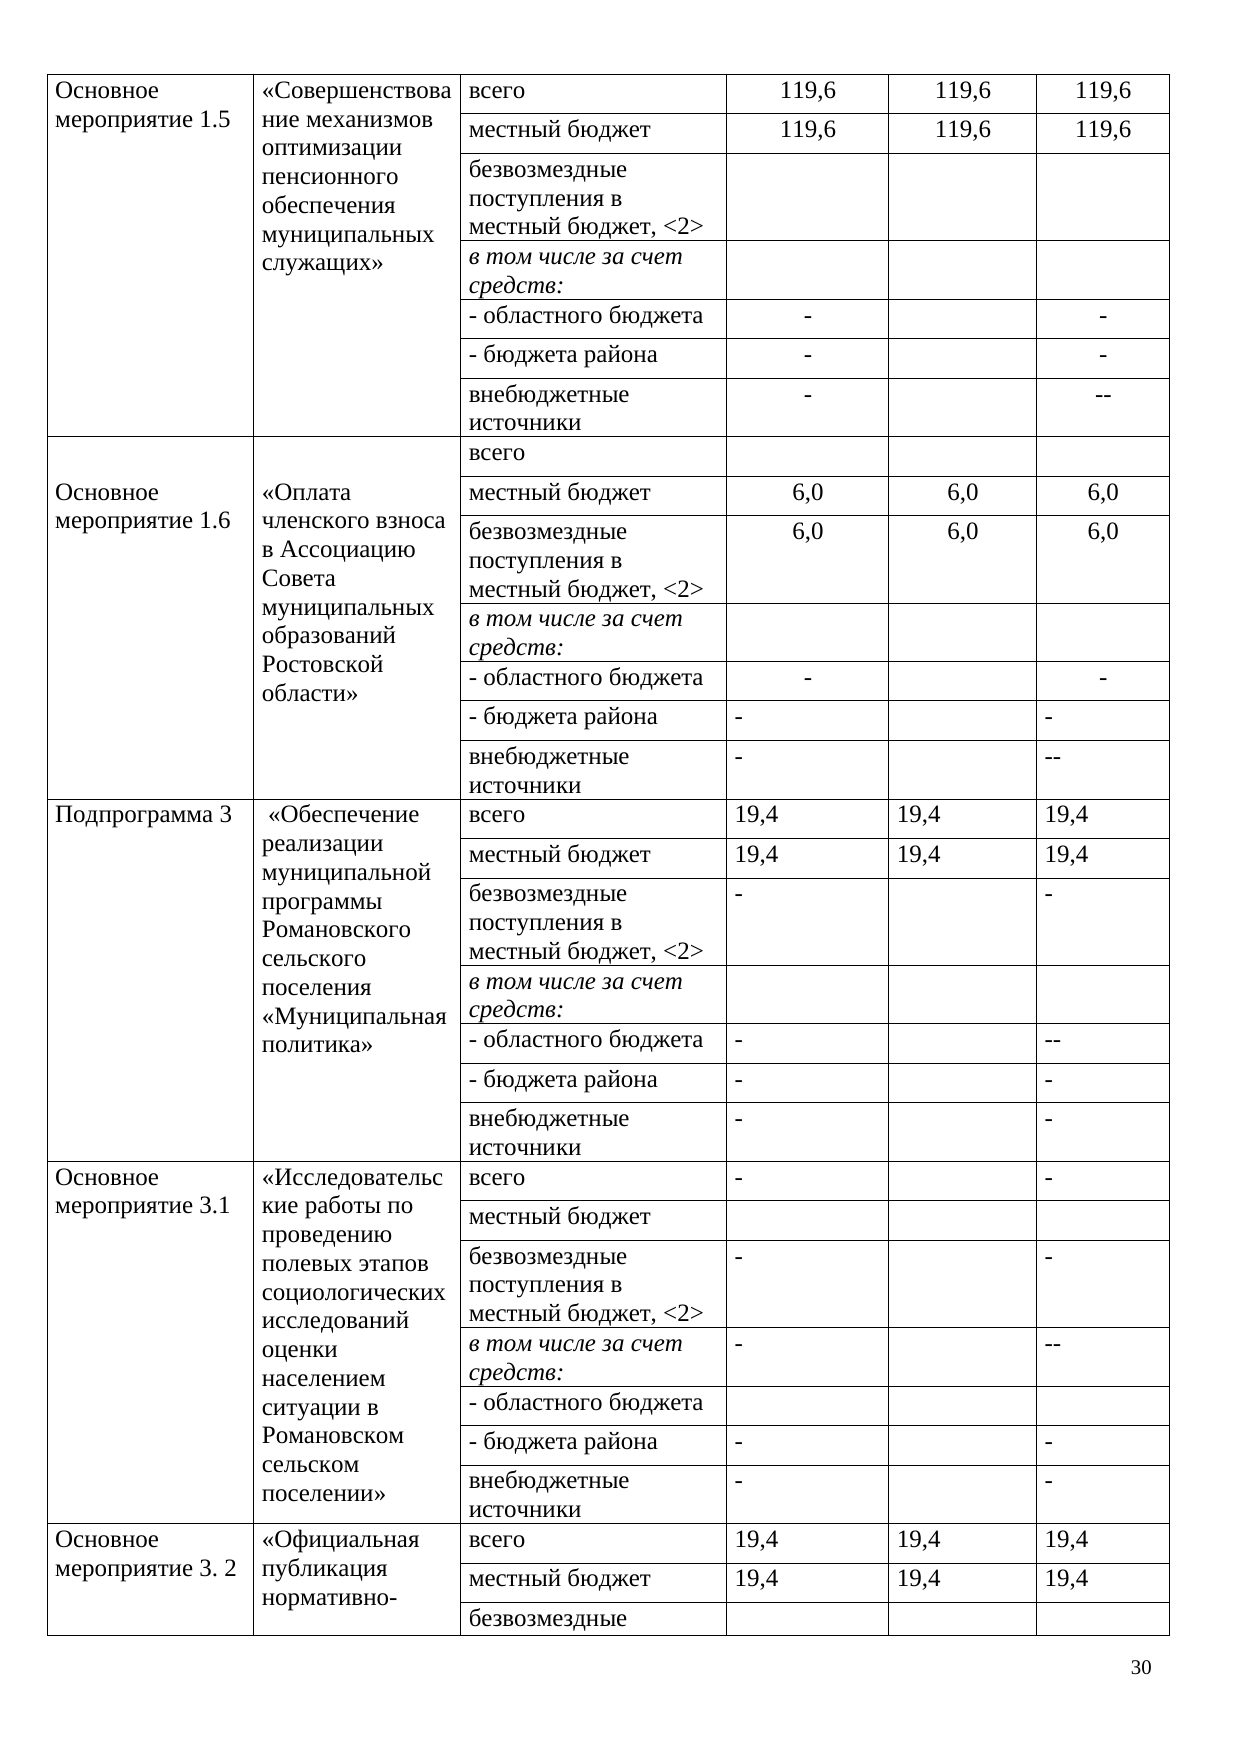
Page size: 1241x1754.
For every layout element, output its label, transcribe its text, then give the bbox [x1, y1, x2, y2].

table_cell всего [461, 1162, 726, 1200]
table_cell местный бюджет [461, 1564, 726, 1602]
table_cell 6,0 [727, 477, 888, 515]
table_cell [889, 1064, 1036, 1102]
table_cell [1037, 437, 1169, 476]
table_cell 6,0 [889, 516, 1036, 602]
table_cell [889, 1466, 1036, 1523]
table_cell [727, 154, 888, 240]
table_cell [889, 1426, 1036, 1464]
table_cell Основное мероприятие 1.6 [48, 476, 253, 798]
table_cell [889, 1241, 1036, 1327]
table_cell - [1037, 1103, 1169, 1161]
table_cell [889, 1328, 1036, 1386]
table_cell 6,0 [727, 516, 888, 602]
table_cell [889, 741, 1036, 798]
table_cell -- [1037, 1328, 1169, 1386]
table_cell 19,4 [727, 839, 888, 877]
table_cell - областного бюджета [461, 1387, 726, 1425]
table_cell [1037, 966, 1169, 1023]
table_cell 19,4 [889, 1564, 1036, 1602]
table_cell - [1037, 879, 1169, 965]
table_cell [254, 437, 460, 476]
table_cell [727, 437, 888, 476]
table_cell «Исследовательские работы по проведению полевых этапов социологических исследований оценки населением ситуации в Романовском сельском поселении» [254, 1162, 460, 1523]
table_cell - [727, 1241, 888, 1327]
table_cell «Официальная публикация нормативно-правовых актов Администрации Романовского сельского поселения в средствах массовых информаций [254, 1524, 460, 1635]
table_cell 6,0 [1037, 516, 1169, 602]
table_cell [727, 966, 888, 1023]
table_cell местный бюджет [461, 477, 726, 515]
table_cell - [1037, 701, 1169, 740]
table_cell внебюджетные источники [461, 741, 726, 798]
table_cell - [727, 1024, 888, 1063]
table_cell внебюджетные источники [461, 1103, 726, 1161]
table_cell - бюджета района [461, 701, 726, 740]
table_cell «Совершенствование механизмов оптимизации пенсионного обеспечения муниципальных служащих» [254, 75, 460, 436]
table_cell - [1037, 1466, 1169, 1523]
table_cell в том числе за счет средств: [461, 241, 726, 299]
table_cell - [727, 1103, 888, 1161]
table_cell 19,4 [1037, 839, 1169, 877]
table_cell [461, 1603, 726, 1635]
table_cell - [727, 1328, 888, 1386]
table_cell [1037, 241, 1169, 299]
table_cell [889, 1103, 1036, 1161]
table_cell [889, 1162, 1036, 1200]
table_cell [727, 1201, 888, 1240]
table_cell 19,4 [1037, 800, 1169, 838]
table_cell - [1037, 1426, 1169, 1464]
table_cell всего [461, 800, 726, 838]
table_cell [889, 300, 1036, 338]
table_cell [727, 1387, 888, 1425]
table_cell [889, 662, 1036, 700]
table_cell - [1037, 1064, 1169, 1102]
table_cell - бюджета района [461, 1064, 726, 1102]
table_cell «Оплата членского взноса в Ассоциацию Совета муниципальных образований Ростовской области» [254, 476, 460, 798]
table_cell [889, 1024, 1036, 1063]
table_cell - бюджета района [461, 1426, 726, 1464]
table_cell [889, 879, 1036, 965]
table_cell 19,4 [889, 800, 1036, 838]
table_cell всего [461, 1524, 726, 1562]
table_cell 19,4 [1037, 1564, 1169, 1602]
table_cell [889, 1201, 1036, 1240]
table_cell 6,0 [889, 477, 1036, 515]
table_cell 119,6 [727, 75, 888, 113]
table_cell [1037, 604, 1169, 661]
table_cell внебюджетные источники [461, 379, 726, 436]
table_cell [889, 966, 1036, 1023]
table_cell [1037, 1201, 1169, 1240]
table_cell 119,6 [1037, 114, 1169, 153]
table_cell [889, 1603, 1036, 1635]
table_cell -- [1037, 741, 1169, 798]
table_cell 19,4 [889, 1524, 1036, 1562]
table_cell - [727, 1162, 888, 1200]
table_cell - [727, 741, 888, 798]
table_cell - областного бюджета [461, 662, 726, 700]
table_cell всего [461, 75, 726, 113]
table_cell - [1037, 1162, 1169, 1200]
table_cell безвозмездные поступления в местный бюджет, <2> [461, 879, 726, 965]
table_cell [727, 241, 888, 299]
table_cell [889, 379, 1036, 436]
table_cell Основное мероприятие 1.5 [48, 75, 253, 436]
table_cell - областного бюджета [461, 300, 726, 338]
table_cell 119,6 [727, 114, 888, 153]
table_cell - [727, 662, 888, 700]
table_cell местный бюджет [461, 1201, 726, 1240]
table_cell 19,4 [1037, 1524, 1169, 1562]
table_cell - [727, 300, 888, 338]
table_cell - [727, 1426, 888, 1464]
table_cell - [1037, 662, 1169, 700]
table_cell - [727, 379, 888, 436]
table_cell - [727, 701, 888, 740]
table_cell внебюджетные источники [461, 1466, 726, 1523]
table_cell -- [1037, 1024, 1169, 1063]
table_cell - [1037, 300, 1169, 338]
table_cell - [727, 1466, 888, 1523]
table_cell -- [1037, 379, 1169, 436]
table_cell Подпрограмма 3 [48, 800, 253, 1161]
table_cell - [727, 339, 888, 378]
table_cell в том числе за счет средств: [461, 1328, 726, 1386]
table_cell местный бюджет [461, 839, 726, 877]
table_cell 6,0 [1037, 477, 1169, 515]
table_cell безвозмездные поступления в местный бюджет, <2> [461, 1241, 726, 1327]
table_cell Основное мероприятие 3. 2 [48, 1524, 253, 1635]
table_cell «Обеспечение реализации муниципальной программы Романовского сельского поселения «Муниципальная политика» [254, 800, 460, 1161]
table_cell Основное мероприятие 3.1 [48, 1162, 253, 1523]
table_cell - областного бюджета [461, 1024, 726, 1063]
table_cell местный бюджет [461, 114, 726, 153]
table_cell [889, 154, 1036, 240]
table_cell [48, 437, 253, 476]
table_cell 19,4 [889, 839, 1036, 877]
table_cell [889, 701, 1036, 740]
table_cell [889, 241, 1036, 299]
table_cell [889, 604, 1036, 661]
table_cell [1037, 154, 1169, 240]
table_cell - [727, 1064, 888, 1102]
table_cell 19,4 [727, 800, 888, 838]
table_cell [1037, 1603, 1169, 1635]
table_cell [889, 339, 1036, 378]
table_cell [889, 1387, 1036, 1425]
table_cell 119,6 [889, 114, 1036, 153]
table_cell - [727, 879, 888, 965]
table_cell - бюджета района [461, 339, 726, 378]
table_cell безвозмездные поступления в местный бюджет, <2> [461, 516, 726, 602]
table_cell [461, 154, 726, 240]
table_cell 119,6 [889, 75, 1036, 113]
table_cell [727, 1603, 888, 1635]
table_cell - [1037, 339, 1169, 378]
table_cell в том числе за счет средств: [461, 966, 726, 1023]
table_cell - [1037, 1241, 1169, 1327]
table_cell [727, 604, 888, 661]
table_cell всего [461, 437, 726, 476]
table_cell [1037, 1387, 1169, 1425]
table_cell [889, 437, 1036, 476]
table_cell 19,4 [727, 1564, 888, 1602]
table_cell в том числе за счет средств: [461, 604, 726, 661]
table_cell 119,6 [1037, 75, 1169, 113]
table_cell 19,4 [727, 1524, 888, 1562]
